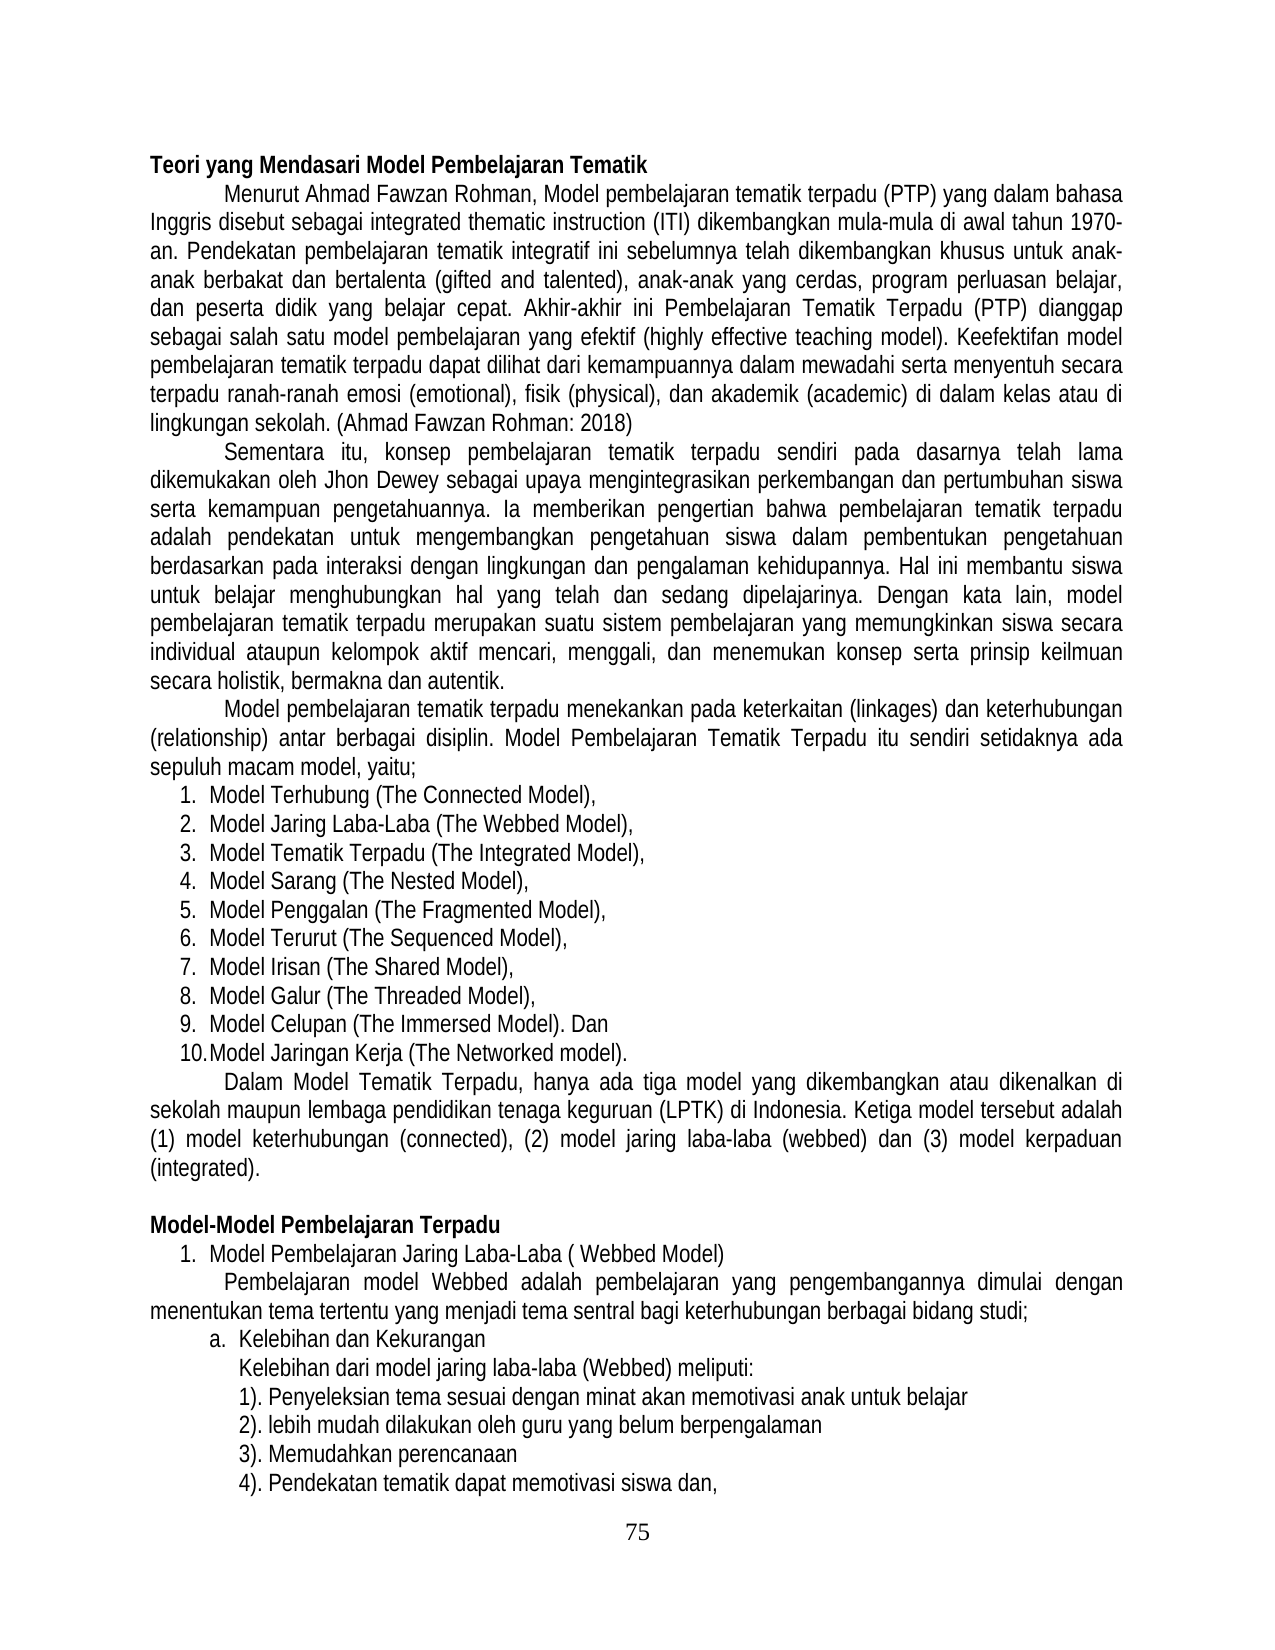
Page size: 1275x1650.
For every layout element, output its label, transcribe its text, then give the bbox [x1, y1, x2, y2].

text 2). lebih mudah dilakukan oleh guru yang belum berpengalaman [239, 1410, 1125, 1439]
text Model-Model Pembelajaran Terpadu [150, 1210, 1125, 1238]
list Model Terhubung (The Connected Model), [179, 780, 1125, 809]
list Model Terurut (The Sequenced Model), [179, 923, 1125, 952]
text Dalam Model Tematik Terpadu, hanya ada tiga model yang dikembangkan atau dikenalkan di sekolah maupun lembaga pendidikan tenaga keguruan (LPTK) di Indonesia. Ketiga model tersebut adalah (1) model keterhubungan (connected), (2) model jaring laba-laba (webbed) dan (3) model kerpaduan (integrated). [150, 1067, 1125, 1181]
list Kelebihan dan Kekurangan [209, 1324, 1125, 1353]
list Model Irisan (The Shared Model), [179, 952, 1125, 981]
text Menurut Ahmad Fawzan Rohman, Model pembelajaran tematik terpadu (PTP) yang dalam bahasa Inggris disebut sebagai integrated thematic instruction (ITI) dikembangkan mula-mula di awal tahun 1970-an. Pendekatan pembelajaran tematik integratif ini sebelumnya telah dikembangkan khusus untuk anak-anak berbakat dan bertalenta (gifted and talented), anak-anak yang cerdas, program perluasan belajar, dan peserta didik yang belajar cepat. Akhir-akhir ini Pembelajaran Tematik Terpadu (PTP) dianggap sebagai salah satu model pembelajaran yang efektif (highly effective teaching model). Keefektifan model pembelajaran tematik terpadu dapat dilihat dari kemampuannya dalam mewadahi serta menyentuh secara terpadu ranah-ranah emosi (emotional), fisik (physical), dan akademik (academic) di dalam kelas atau di lingkungan sekolah. (Ahmad Fawzan Rohman: 2018) [150, 179, 1125, 436]
text Sementara itu, konsep pembelajaran tematik terpadu sendiri pada dasarnya telah lama dikemukakan oleh Jhon Dewey sebagai upaya mengintegrasikan perkembangan dan pertumbuhan siswa serta kemampuan pengetahuannya. Ia memberikan pengertian bahwa pembelajaran tematik terpadu adalah pendekatan untuk mengembangkan pengetahuan siswa dalam pembentukan pengetahuan berdasarkan pada interaksi dengan lingkungan dan pengalaman kehidupannya. Hal ini membantu siswa untuk belajar menghubungkan hal yang telah dan sedang dipelajarinya. Dengan kata lain, model pembelajaran tematik terpadu merupakan suatu sistem pembelajaran yang memungkinkan siswa secara individual ataupun kelompok aktif mencari, menggali, dan menemukan konsep serta prinsip keilmuan secara holistik, bermakna dan autentik. [150, 436, 1125, 694]
text Model pembelajaran tematik terpadu menekankan pada keterkaitan (linkages) dan keterhubungan (relationship) antar berbagai disiplin. Model Pembelajaran Tematik Terpadu itu sendiri setidaknya ada sepuluh macam model, yaitu; [150, 694, 1125, 780]
text Teori yang Mendasari Model Pembelajaran Tematik [150, 150, 1125, 179]
text Kelebihan dari model jaring laba-laba (Webbed) meliputi: [178, 1353, 1125, 1382]
list Model Jaring Laba-Laba (The Webbed Model), [179, 809, 1125, 837]
list Model Penggalan (The Fragmented Model), [179, 895, 1125, 923]
text 4). Pendekatan tematik dapat memotivasi siswa dan, [239, 1468, 1125, 1496]
list Model Jaringan Kerja (The Networked model). [179, 1038, 1125, 1067]
text 1). Penyeleksian tema sesuai dengan minat akan memotivasi anak untuk belajar [239, 1382, 1125, 1410]
text Pembelajaran model Webbed adalah pembelajaran yang pengembangannya dimulai dengan menentukan tema tertentu yang menjadi tema sentral bagi keterhubungan berbagai bidang studi; [150, 1267, 1125, 1324]
list Model Sarang (The Nested Model), [179, 866, 1125, 895]
list Model Celupan (The Immersed Model). Dan [179, 1009, 1125, 1038]
list Model Galur (The Threaded Model), [179, 981, 1125, 1009]
list Model Pembelajaran Jaring Laba-Laba ( Webbed Model) [179, 1238, 1125, 1267]
text 3). Memudahkan perencanaan [239, 1439, 1125, 1468]
list Model Tematik Terpadu (The Integrated Model), [179, 837, 1125, 866]
